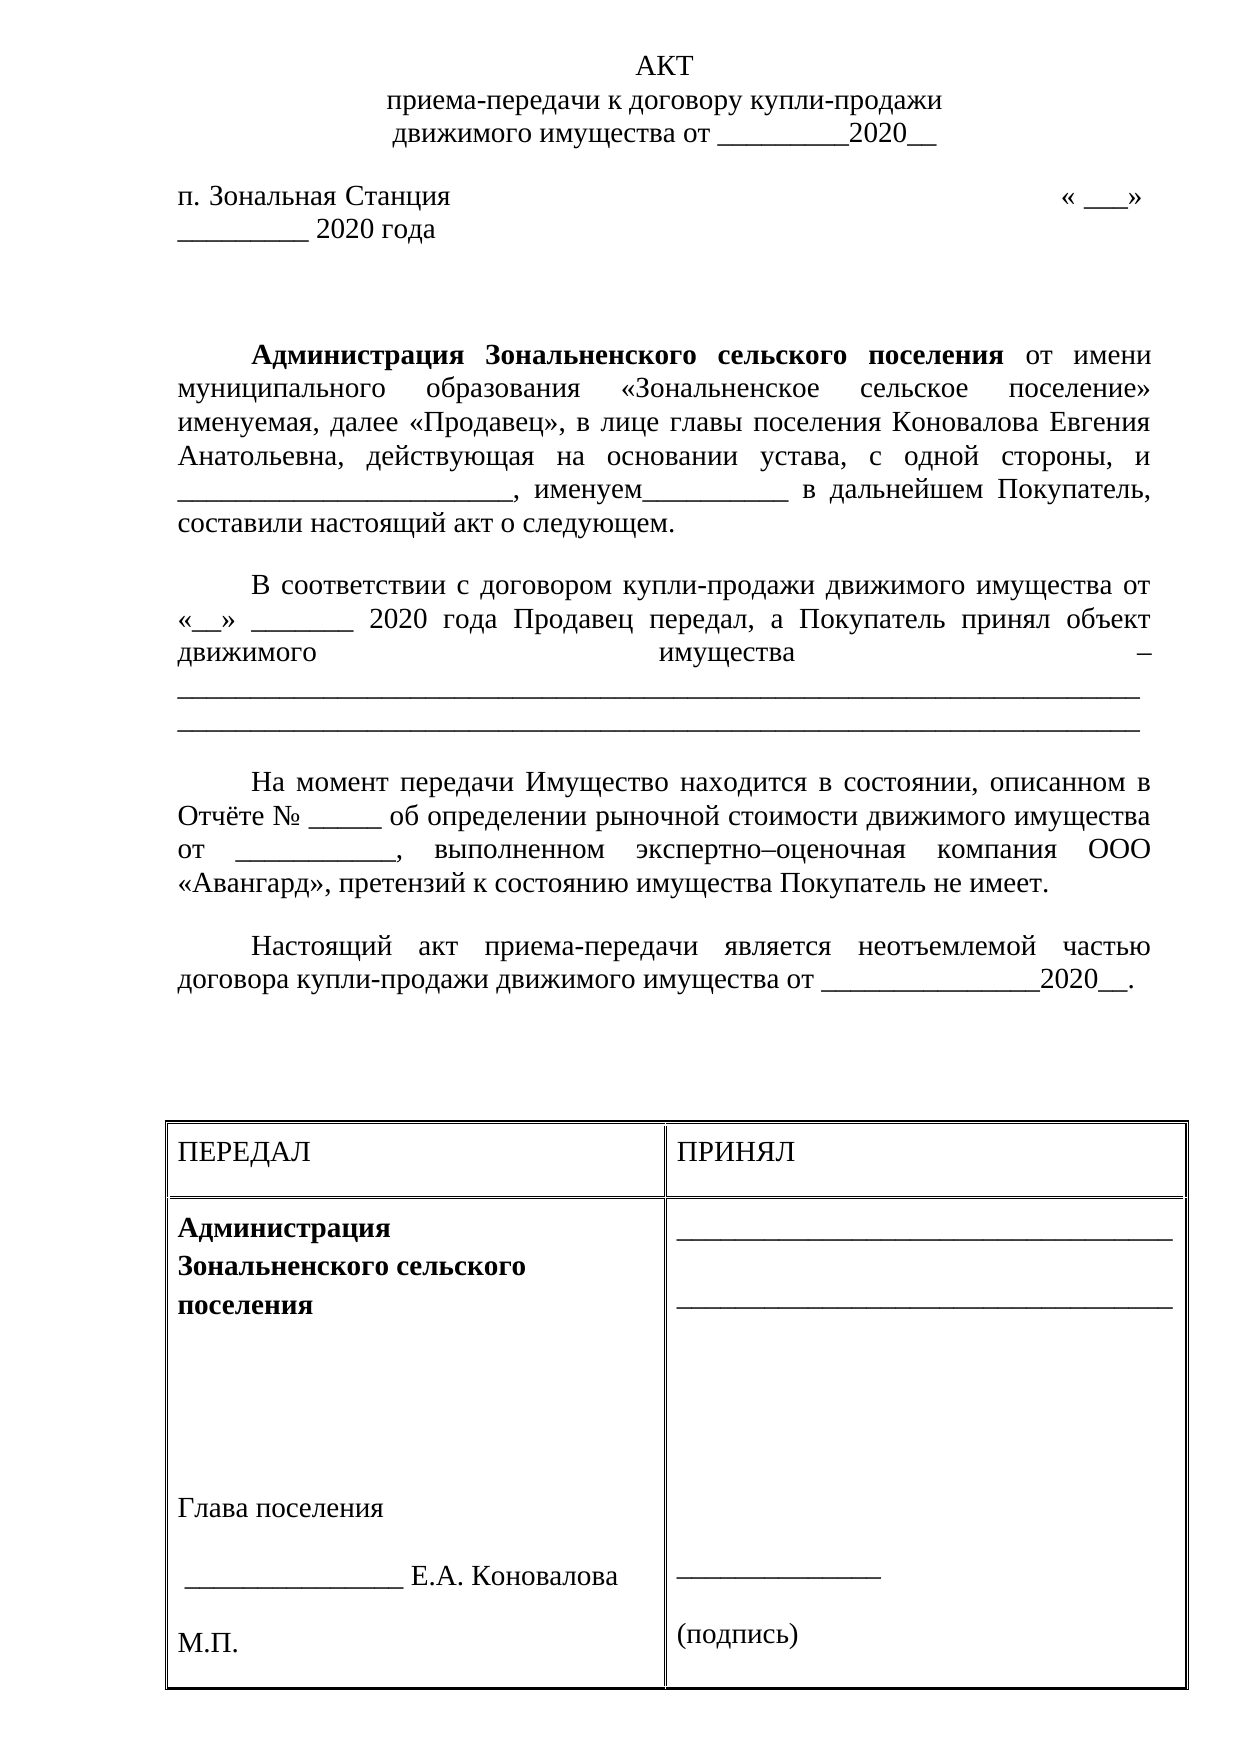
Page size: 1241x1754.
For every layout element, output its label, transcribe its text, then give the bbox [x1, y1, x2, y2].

text Настоящий акт приема-передачи является неотъемлемой частью договора купли-продажи движимого имущества от _______________2020__. [177, 928, 1152, 995]
text На момент передачи Имущество находится в состоянии, описанном в Отчёте № _____ об определении рыночной стоимости движимого имущества от ___________, выполненном экспертно–оценочная компания ООО «Авангард», претензий к состоянию имущества Покупатель не имеет. [177, 764, 1152, 898]
table_cell Администрация Зональненского сельского поселения Глава поселения _______________ Е.А. Коновалова М.П. [166, 1196, 666, 1687]
table_header ПЕРЕДАЛ [168, 1124, 666, 1196]
text Администрация Зональненского сельского поселения от имени муниципального образования «Зональненское сельское поселение» именуемая, далее «Продавец», в лице главы поселения Коновалова Евгения Анатольевна, действующая на основании устава, с одной стороны, и _______________________, именуем__________ в дальнейшем Покупатель, составили настоящий акт о следующем. [177, 337, 1152, 538]
text АКТ [177, 48, 1152, 82]
text В соответствии с договором купли-продажи движимого имущества от «__» _______ 2020 года Продавец передал, а Покупатель принял объект движимого имущества – ____________________________________________________________________________________________________________________________________ [177, 567, 1152, 735]
table_cell __________________________________ __________________________________ ______________ (подпись) [666, 1196, 1187, 1687]
table_header ПРИНЯЛ [666, 1124, 1185, 1196]
text приема-передачи к договору купли-продажи [177, 82, 1152, 115]
text п. Зональная Станция « ___» _________ 2020 года [177, 178, 1152, 245]
text движимого имущества от _________2020__ [177, 115, 1152, 149]
